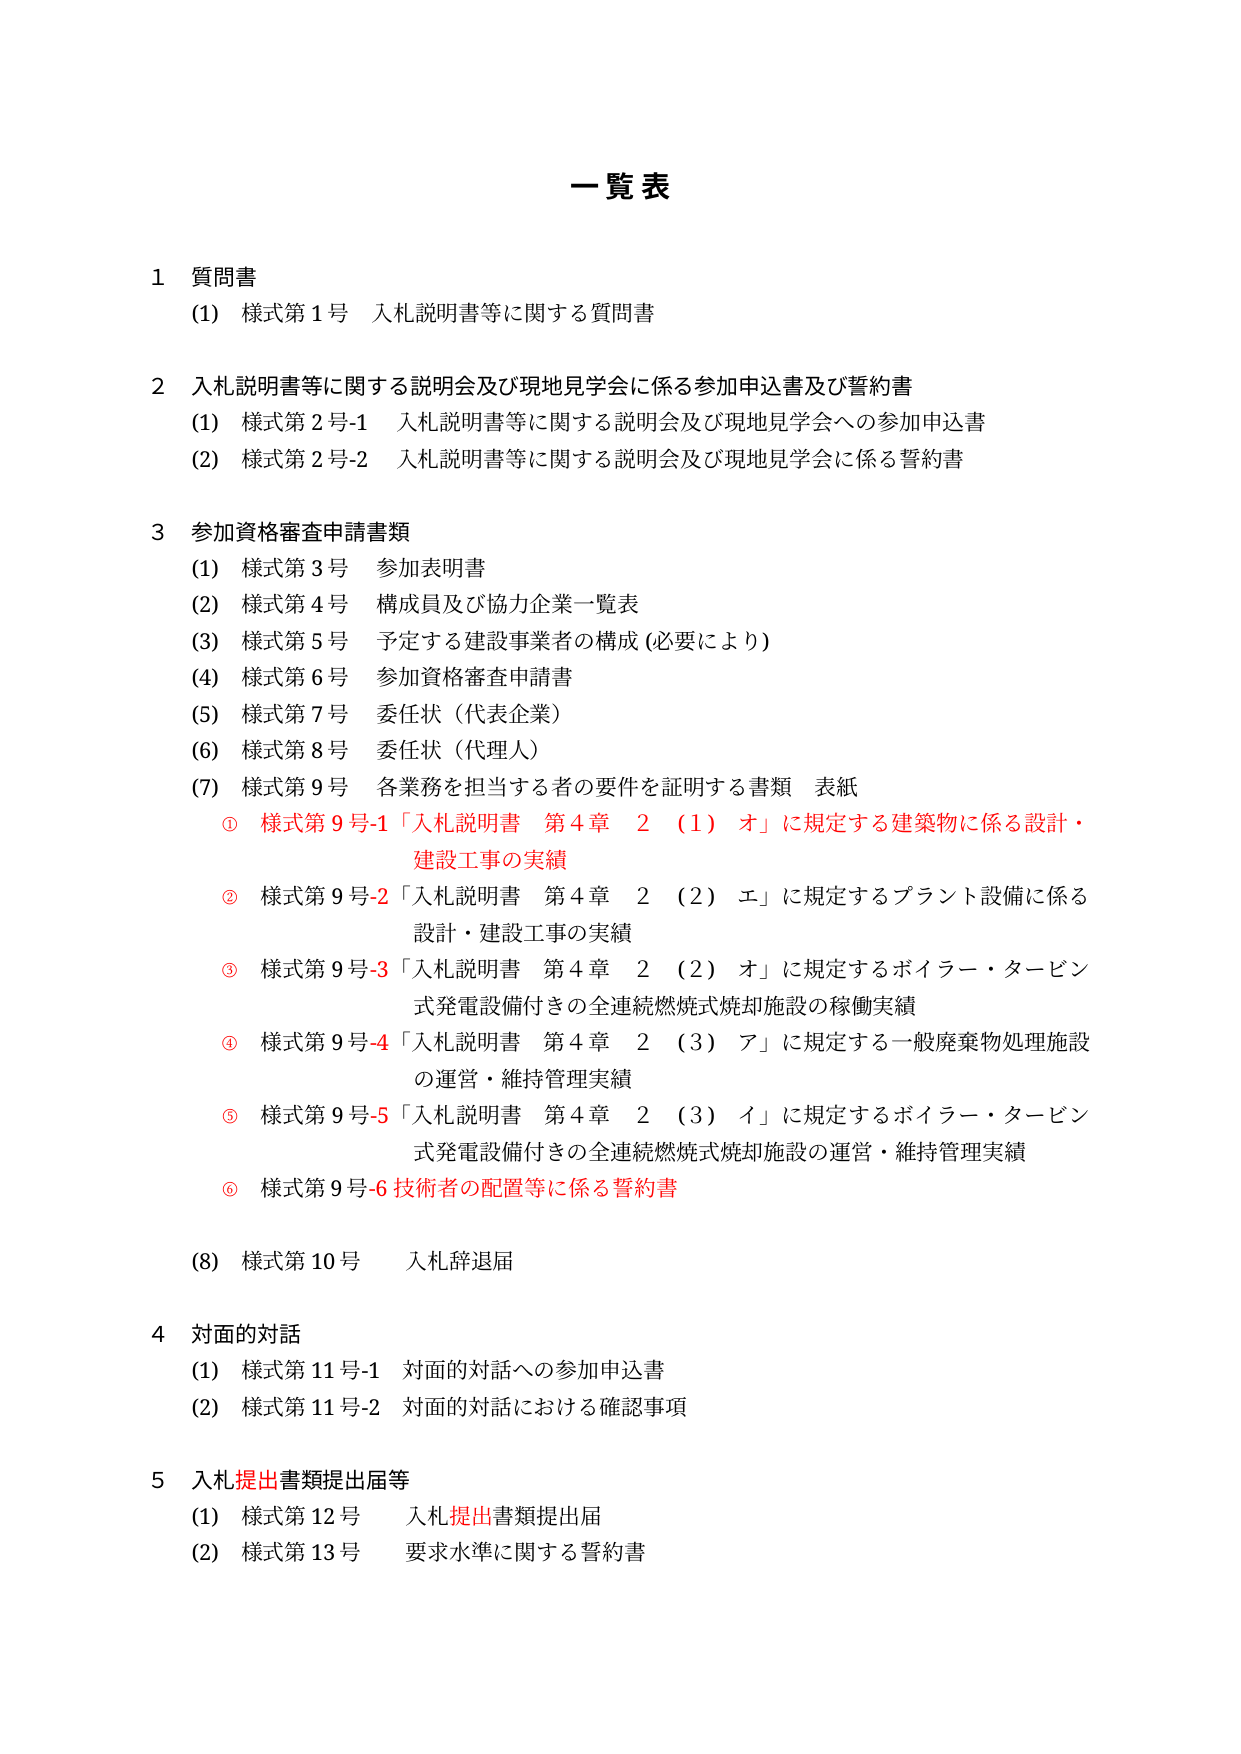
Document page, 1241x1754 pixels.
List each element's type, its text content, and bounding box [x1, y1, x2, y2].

text ⑥ 様式第9号-6 技術者の配置等に係る誓約書 [222, 1169, 1092, 1205]
text (1) 様式第12号 入札提出書類提出届 [148, 1497, 1092, 1533]
text (5) 様式第7号 委任状（代表企業） [148, 695, 1092, 731]
text (3) 様式第5号 予定する建設事業者の構成 (必要により) [148, 622, 1092, 658]
text (2) 様式第4号 構成員及び協力企業一覧表 [148, 585, 1092, 622]
text ４ 対面的対話 [148, 1314, 1092, 1351]
text ⑤ 様式第9号-5「入札説明書 第４章 ２ (３) イ」に規定するボイラー・タービン式発電設備付きの全連続燃焼式焼却施設の運営・維持管理実績 [222, 1096, 1092, 1169]
text (1) 様式第11号-1 対面的対話への参加申込書 [148, 1351, 1092, 1387]
text (8) 様式第10号 入札辞退届 [148, 1242, 1092, 1278]
text ③ 様式第9号-3「入札説明書 第４章 ２ (２) オ」に規定するボイラー・タービン式発電設備付きの全連続燃焼式焼却施設の稼働実績 [221, 950, 1092, 1023]
text 一 覧 表 [148, 148, 1092, 221]
text ３ 参加資格審査申請書類 [148, 512, 1092, 549]
text ２ 入札説明書等に関する説明会及び現地見学会に係る参加申込書及び誓約書 [148, 367, 1092, 403]
text (2) 様式第13号 要求水準に関する誓約書 [148, 1533, 1092, 1570]
text (7) 様式第9号 各業務を担当する者の要件を証明する書類 表紙 [148, 768, 1092, 804]
text (6) 様式第8号 委任状（代理人） [148, 731, 1092, 768]
text ５ 入札提出書類提出届等 [148, 1460, 1092, 1497]
text １ 質問書 [148, 257, 1092, 294]
text (4) 様式第6号 参加資格審査申請書 [148, 658, 1092, 695]
text ① 様式第9号-1「入札説明書 第４章 ２ (１) オ」に規定する建築物に係る設計・建設工事の実績 [221, 804, 1092, 877]
text ④ 様式第9号-4「入札説明書 第４章 ２ (３) ア」に規定する一般廃棄物処理施設の運営・維持管理実績 [221, 1023, 1092, 1096]
text (2) 様式第2号-2 入札説明書等に関する説明会及び現地見学会に係る誓約書 [148, 439, 1092, 476]
text ② 様式第9号-2「入札説明書 第４章 ２ (２) エ」に規定するプラント設備に係る設計・建設工事の実績 [221, 877, 1092, 950]
text (1) 様式第3号 参加表明書 [148, 549, 1092, 585]
text (1) 様式第1号 入札説明書等に関する質問書 [148, 294, 1092, 330]
text (2) 様式第11号-2 対面的対話における確認事項 [148, 1387, 1092, 1424]
text (1) 様式第2号-1 入札説明書等に関する説明会及び現地見学会への参加申込書 [148, 403, 1092, 439]
